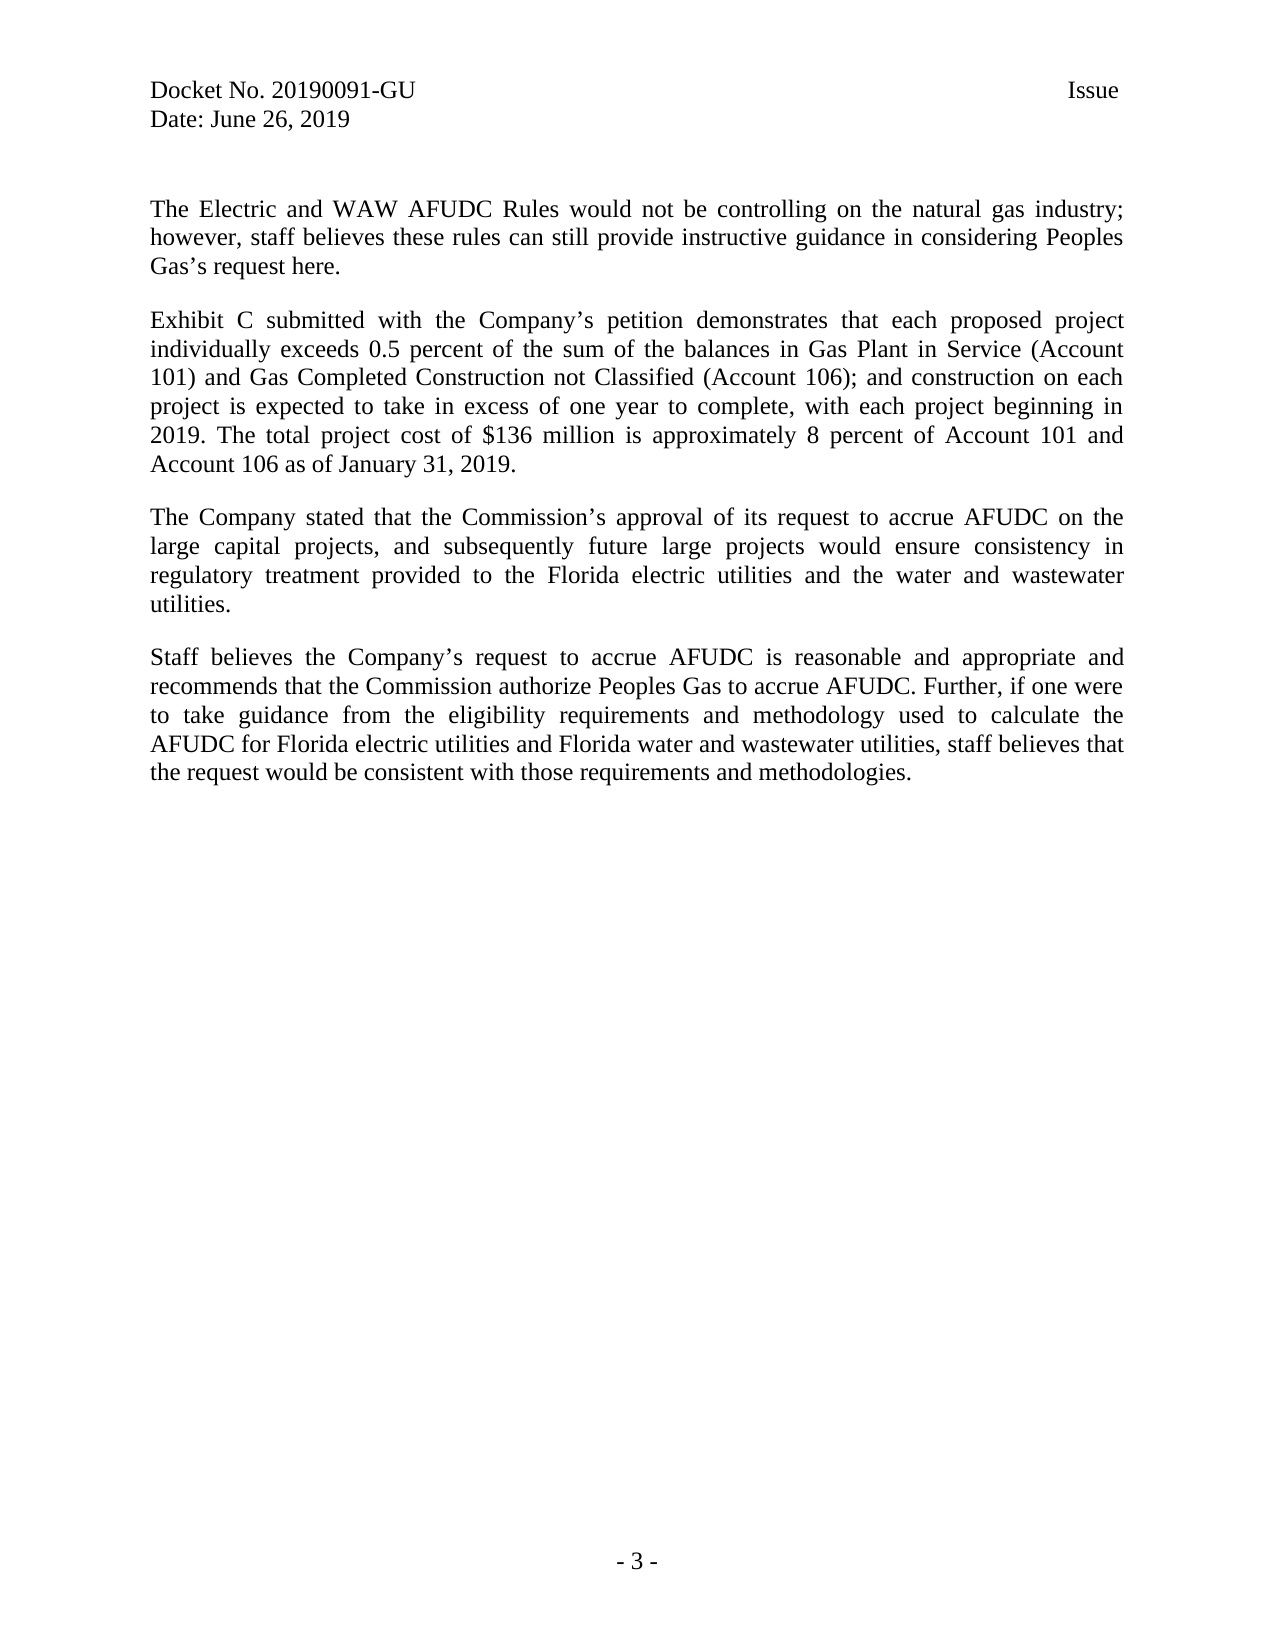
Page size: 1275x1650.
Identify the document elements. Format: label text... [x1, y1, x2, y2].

text Exhibit C submitted with the Company’s petition demonstrates that each proposed project individually exceeds 0.5 percent of the sum of the balances in Gas Plant in Service (Account 101) and Gas Completed Construction not Classified (Account 106); and construction on each project is expected to take in excess of one year to complete, with each project beginning in 2019. The total project cost of $136 million is approximately 8 percent of Account 101 and Account 106 as of January 31, 2019. [150, 305, 1125, 477]
text The Company stated that the Commission’s approval of its request to accrue AFUDC on the large capital projects, and subsequently future large projects would ensure consistency in regulatory treatment provided to the Florida electric utilities and the water and wastewater utilities. [150, 502, 1125, 617]
text The Electric and WAW AFUDC Rules would not be controlling on the natural gas industry; however, staff believes these rules can still provide instructive guidance in considering Peoples Gas’s request here. [150, 194, 1125, 280]
text Staff believes the Company’s request to accrue AFUDC is reasonable and appropriate and recommends that the Commission authorize Peoples Gas to accrue AFUDC. Further, if one were to take guidance from the eligibility requirements and methodology used to calculate the AFUDC for Florida electric utilities and Florida water and wastewater utilities, staff believes that the request would be consistent with those requirements and methodologies. [150, 642, 1125, 786]
